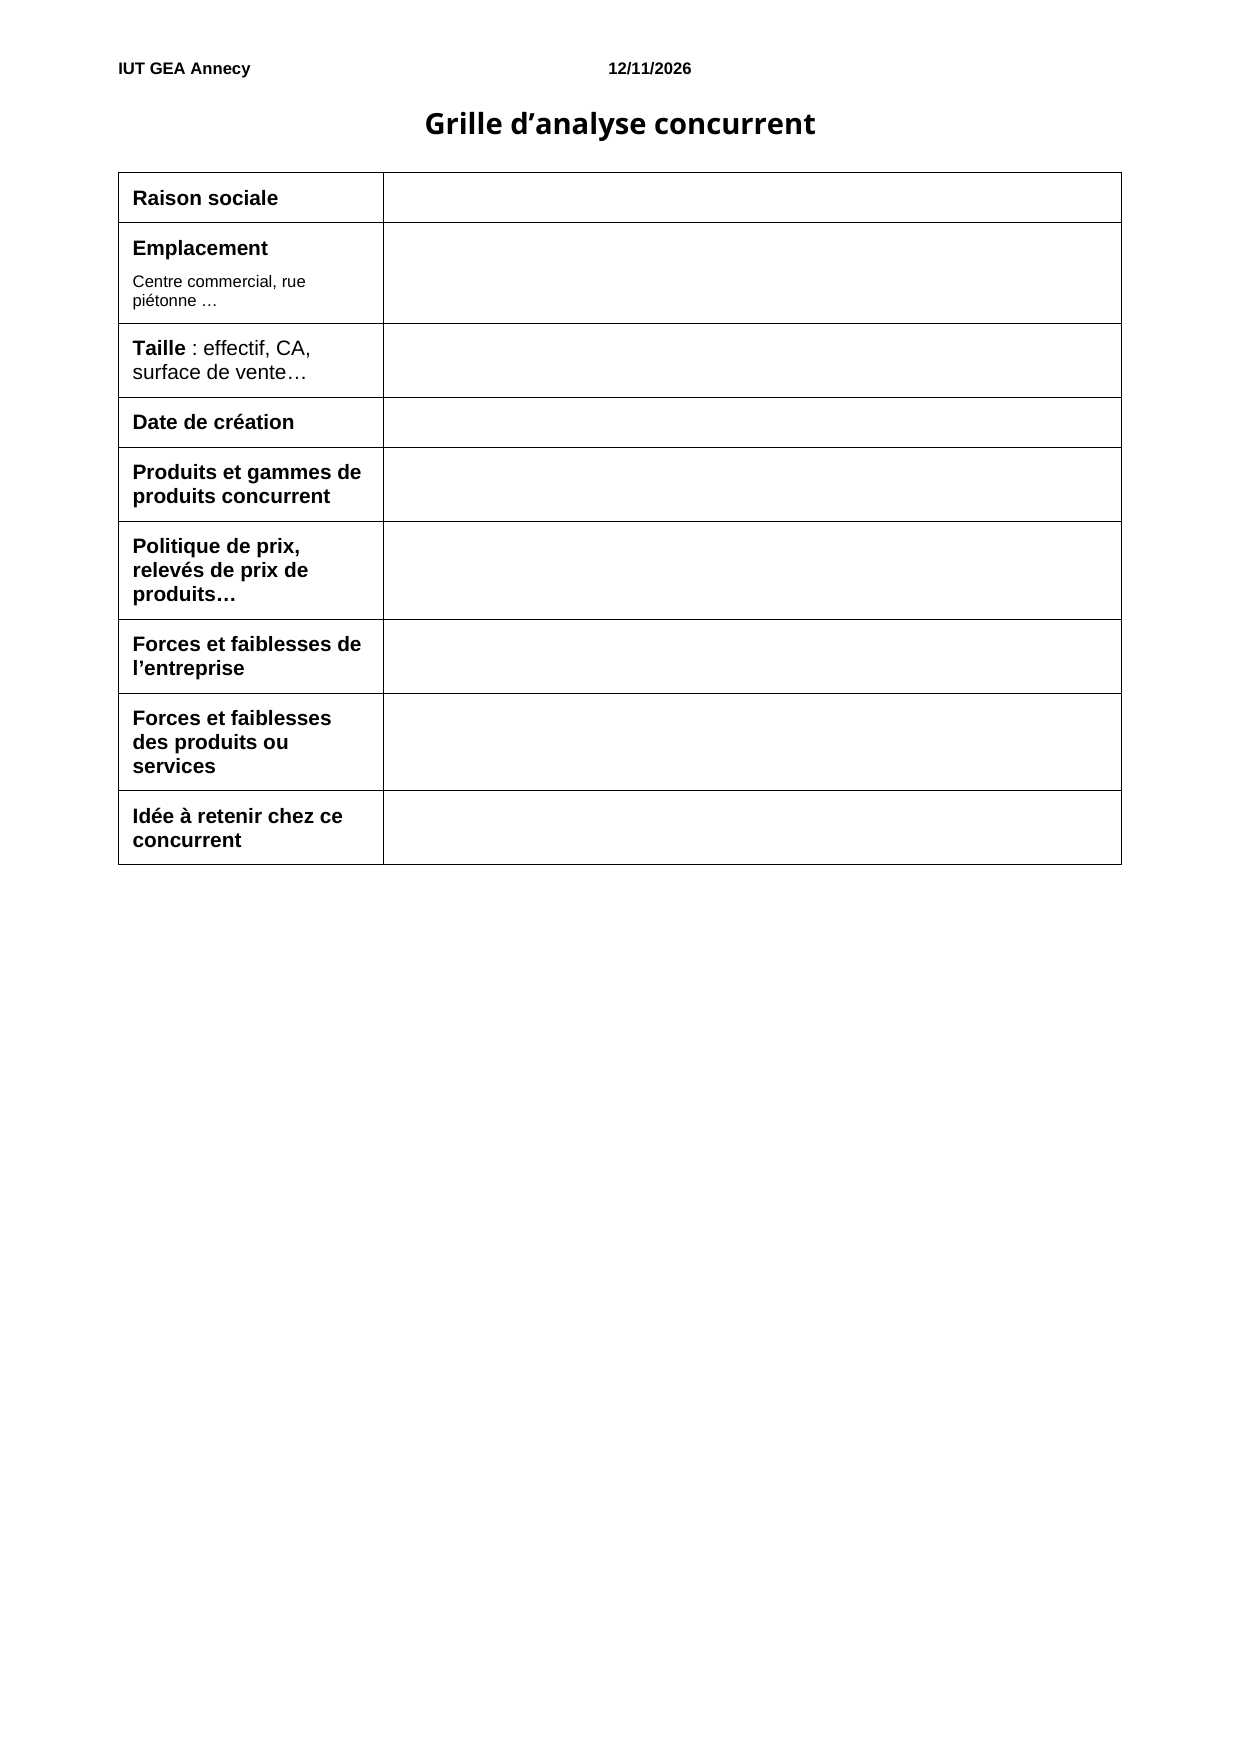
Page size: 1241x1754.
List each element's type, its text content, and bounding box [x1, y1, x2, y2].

table_cell Forces et faiblesses des produits ou services [119, 694, 383, 790]
table_cell [384, 694, 1121, 790]
table_cell Produits et gammes de produits concurrent [119, 448, 383, 521]
table_cell Politique de prix, relevés de prix de produits… [119, 522, 383, 618]
table_cell [384, 620, 1121, 692]
table_cell Forces et faiblesses de l’entreprise [119, 620, 383, 692]
table_cell Idée à retenir chez ce concurrent [119, 791, 383, 864]
table_cell Emplacement Centre commercial, rue piétonne … [119, 223, 383, 323]
table_header [384, 173, 1121, 222]
table_cell [384, 398, 1121, 447]
table_cell [384, 324, 1121, 397]
table_cell Date de création [119, 398, 383, 447]
table_cell [384, 791, 1121, 864]
table_cell [384, 522, 1121, 618]
table_cell Taille : effectif, CA, surface de vente… [119, 324, 383, 397]
table_header Raison sociale [119, 173, 383, 222]
text Grille d’analyse concurrent [118, 103, 1122, 143]
table_cell [384, 448, 1121, 521]
table_cell [384, 223, 1121, 323]
